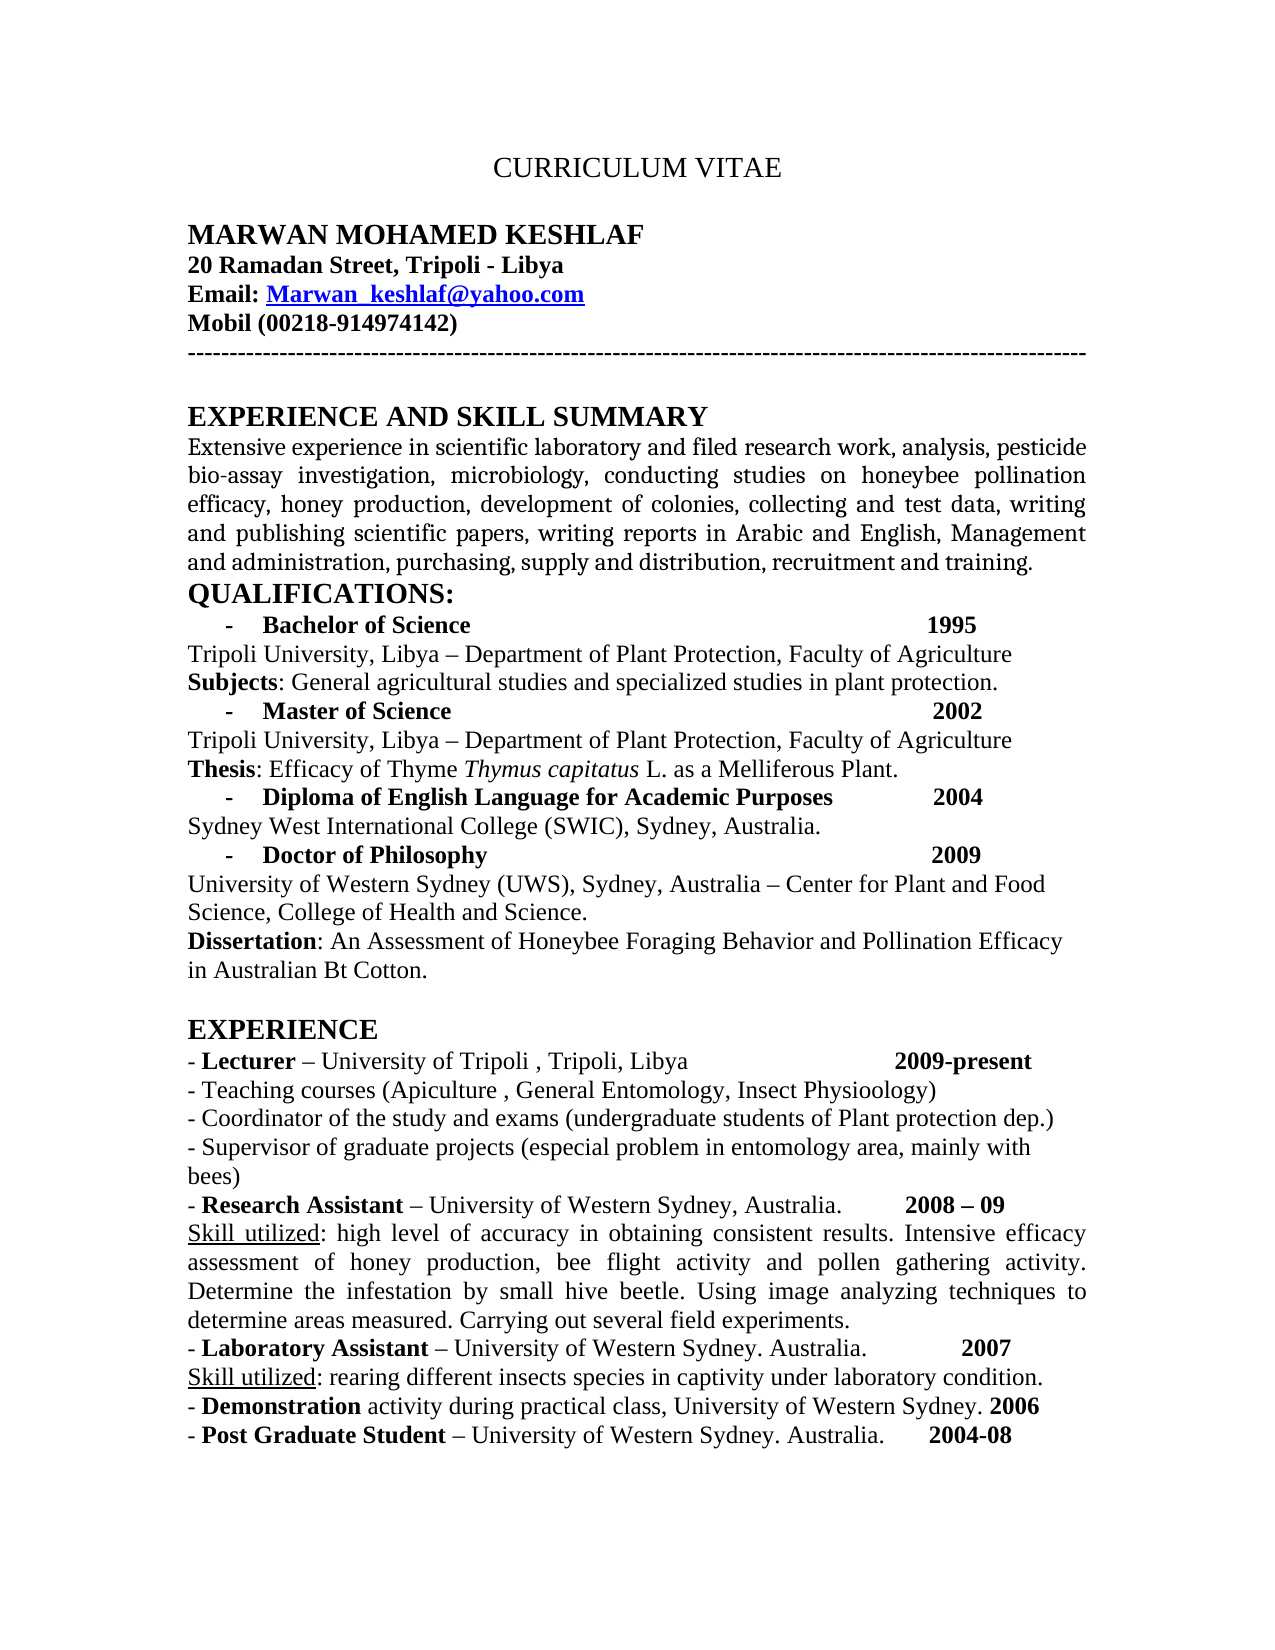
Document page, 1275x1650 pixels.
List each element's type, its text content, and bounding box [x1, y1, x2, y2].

text - Lecturer – University of Tripoli , Tripoli, Libya 2009-present [187, 1046, 1087, 1075]
text - Laboratory Assistant – University of Western Sydney. Australia. 2007 [187, 1333, 1087, 1362]
text EXPERIENCE [187, 1012, 1087, 1046]
text - Teaching courses (Apiculture , General Entomology, Insect Physioology) [187, 1075, 1087, 1103]
text - Research Assistant – University of Western Sydney, Australia. 2008 – 09 [187, 1190, 1087, 1218]
text Extensive experience in scientific laboratory and filed research work, analysis, pesticide bio-assay investigation, microbiology, conducting studies on honeybee pollination efficacy, honey production, development of colonies, collecting and test data, writing and publishing scientific papers, writing reports in Arabic and English, Management and administration, purchasing, supply and distribution, recruitment and training. [187, 433, 1087, 576]
text - Post Graduate Student – University of Western Sydney. Australia. 2004-08 [187, 1420, 1087, 1448]
text - Supervisor of graduate projects (especial problem in entomology area, mainly with bees) [187, 1132, 1087, 1190]
text ------------------------------------------------------------------------------------------------------------ [187, 337, 1087, 366]
text CURRICULUM VITAE [187, 150, 1087, 183]
text EXPERIENCE AND SKILL SUMMARY [187, 399, 1087, 433]
text Dissertation: An Assessment of Honeybee Foraging Behavior and Pollination Efficacy in Australian Bt Cotton. [187, 926, 1087, 984]
text University of Western Sydney (UWS), Sydney, Australia – Center for Plant and Food Science, College of Health and Science. [187, 869, 1087, 926]
text Skill utilized: high level of accuracy in obtaining consistent results. Intensive efficacy assessment of honey production, bee flight activity and pollen gathering activity. Determine the infestation by small hive beetle. Using image analyzing techniques to determine areas measured. Carrying out several field experiments. [187, 1218, 1087, 1333]
text MARWAN MOHAMED KESHLAF [187, 217, 1087, 251]
list Doctor of Philosophy 2009 [225, 840, 1087, 869]
text Tripoli University, Libya – Department of Plant Protection, Faculty of Agriculture [187, 725, 1087, 754]
list Master of Science 2002 [225, 696, 1087, 725]
text QUALIFICATIONS: [187, 576, 1087, 610]
list Diploma of English Language for Academic Purposes 2004 [225, 782, 1087, 811]
text - Demonstration activity during practical class, University of Western Sydney. 2006 [187, 1391, 1087, 1420]
text Thesis: Efficacy of Thyme Thymus capitatus L. as a Melliferous Plant. [187, 754, 1087, 782]
text Mobil (00218-914974142) [187, 308, 1087, 337]
text Tripoli University, Libya – Department of Plant Protection, Faculty of Agriculture [187, 639, 1087, 667]
text - Coordinator of the study and exams (undergraduate students of Plant protection dep.) [187, 1103, 1087, 1132]
text Email: Marwan_keshlaf@yahoo.com [187, 279, 1087, 308]
text Skill utilized: rearing different insects species in captivity under laboratory condition. [187, 1362, 1087, 1391]
text 20 Ramadan Street, Tripoli - Libya [187, 251, 1087, 279]
text Subjects: General agricultural studies and specialized studies in plant protection. [187, 667, 1087, 696]
list Bachelor of Science 1995 [225, 610, 1087, 639]
text Sydney West International College (SWIC), Sydney, Australia. [187, 811, 1087, 840]
